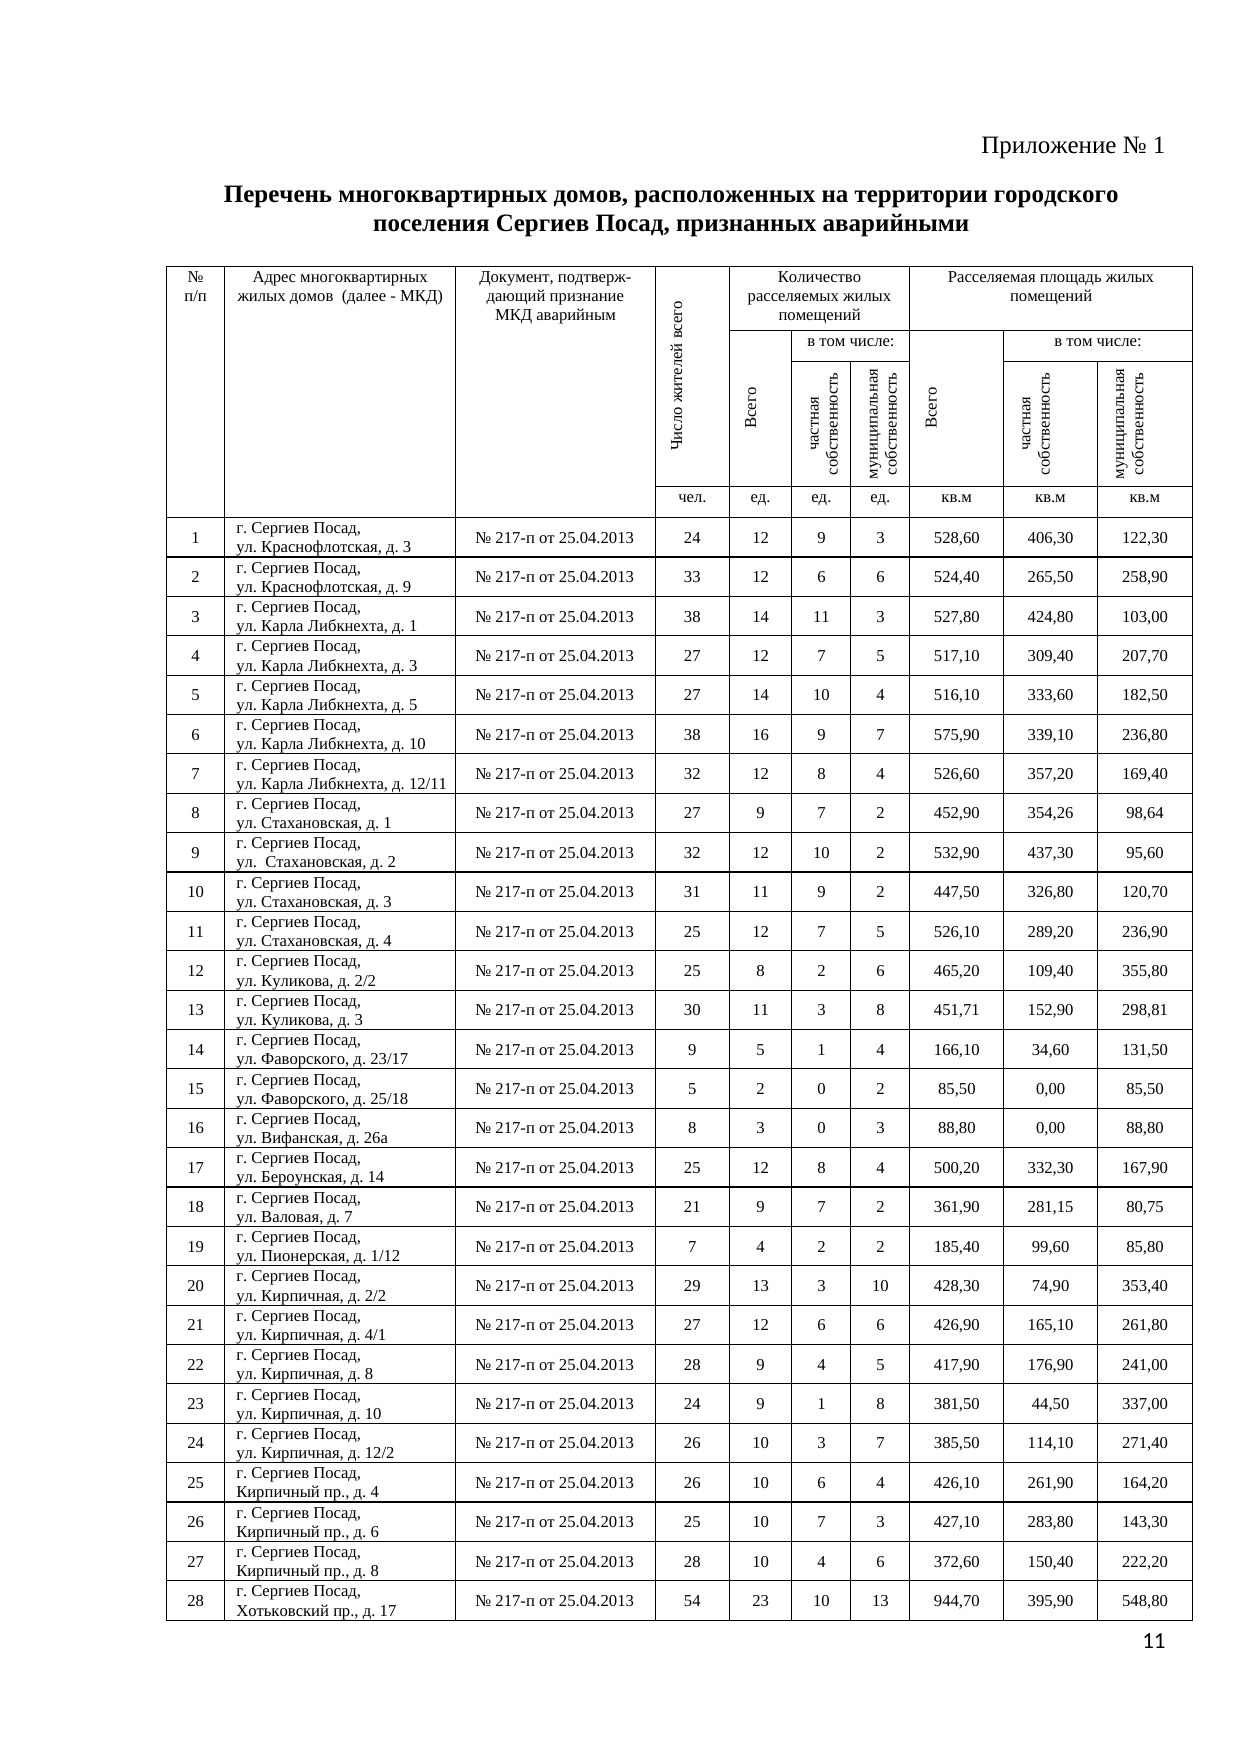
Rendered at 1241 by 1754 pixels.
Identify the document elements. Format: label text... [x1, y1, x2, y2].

table_header Количество расселяемых жилых помещений [730, 267, 909, 330]
table_cell 38 [656, 597, 729, 635]
table_cell 381,50 [910, 1384, 1003, 1423]
table_cell 526,10 [910, 912, 1003, 950]
table_cell № 217-п от 25.04.2013 [456, 676, 655, 714]
table_cell 9 [792, 873, 850, 911]
table_cell 12 [730, 1148, 791, 1186]
table_cell № 217-п от 25.04.2013 [456, 1266, 655, 1304]
table_cell № 217-п от 25.04.2013 [456, 754, 655, 793]
table_cell 12 [730, 518, 791, 556]
table_cell г. Сергиев Посад, ул. Карла Либкнехта, д. 10 [225, 715, 455, 753]
table_cell 164,20 [1098, 1463, 1192, 1501]
table_cell 7 [792, 794, 850, 832]
table_cell 6 [792, 558, 850, 596]
table_cell 25 [656, 1148, 729, 1186]
table_cell 30 [656, 991, 729, 1029]
table_cell 6 [792, 1463, 850, 1501]
table_cell 29 [656, 1266, 729, 1304]
table_cell 4 [851, 754, 909, 793]
table_cell 289,20 [1004, 912, 1097, 950]
table_cell кв.м [910, 487, 1003, 517]
table_cell 13 [851, 1581, 909, 1619]
table_cell 9 [730, 1188, 791, 1226]
table_cell ед. [851, 487, 909, 517]
table_cell № 217-п от 25.04.2013 [456, 833, 655, 871]
table_cell 4 [730, 1227, 791, 1265]
table_cell 10 [792, 833, 850, 871]
table_cell частная собственность [792, 362, 850, 486]
table_cell г. Сергиев Посад, ул. Валовая, д. 7 [225, 1188, 455, 1226]
table_cell г. Сергиев Посад, ул. Краснофлотская, д. 9 [225, 558, 455, 596]
table_cell 548,80 [1098, 1581, 1192, 1619]
table_cell 258,90 [1098, 558, 1192, 596]
table_cell чел. [656, 487, 729, 517]
table_cell № 217-п от 25.04.2013 [456, 794, 655, 832]
table_cell 2 [851, 794, 909, 832]
table_cell 80,75 [1098, 1188, 1192, 1226]
table_cell 5 [656, 1069, 729, 1108]
table_cell № 217-п от 25.04.2013 [456, 873, 655, 911]
table_header Адрес многоквартирных жилых домов (далее - МКД) [225, 267, 455, 517]
table_cell г. Сергиев Посад, ул. Вифанская, д. 26а [225, 1109, 455, 1147]
table_cell 24 [167, 1424, 224, 1462]
table_cell 11 [730, 873, 791, 911]
table_cell № 217-п от 25.04.2013 [456, 951, 655, 989]
table_cell 16 [167, 1109, 224, 1147]
table_cell 517,10 [910, 636, 1003, 674]
table_cell 10 [730, 1542, 791, 1580]
table_cell 6 [851, 558, 909, 596]
table_cell 0,00 [1004, 1109, 1097, 1147]
table_cell 13 [167, 991, 224, 1029]
table_cell 944,70 [910, 1581, 1003, 1619]
table_cell 12 [730, 1306, 791, 1344]
table_cell 31 [656, 873, 729, 911]
table_cell 28 [656, 1345, 729, 1383]
table_cell 451,71 [910, 991, 1003, 1029]
table_cell 1 [792, 1384, 850, 1423]
table_cell № 217-п от 25.04.2013 [456, 1188, 655, 1226]
table_cell 26 [167, 1503, 224, 1541]
table_cell 437,30 [1004, 833, 1097, 871]
table_cell 12 [730, 558, 791, 596]
table_cell 524,40 [910, 558, 1003, 596]
table_cell 265,50 [1004, 558, 1097, 596]
table_cell г. Сергиев Посад, ул. Пионерская, д. 1/12 [225, 1227, 455, 1265]
table_cell 11 [730, 991, 791, 1029]
table_cell № 217-п от 25.04.2013 [456, 1384, 655, 1423]
table_cell 447,50 [910, 873, 1003, 911]
table_cell № 217-п от 25.04.2013 [456, 1148, 655, 1186]
table_cell 10 [730, 1503, 791, 1541]
table_cell 298,81 [1098, 991, 1192, 1029]
table_cell 3 [851, 597, 909, 635]
table_cell 355,80 [1098, 951, 1192, 989]
table_cell 27 [167, 1542, 224, 1580]
table_cell ед. [730, 487, 791, 517]
table_cell 165,10 [1004, 1306, 1097, 1344]
table_cell 5 [851, 1345, 909, 1383]
table_cell 4 [792, 1345, 850, 1383]
table_cell 109,40 [1004, 951, 1097, 989]
table_cell 85,50 [910, 1069, 1003, 1108]
table_cell 5 [851, 636, 909, 674]
table_cell 8 [167, 794, 224, 832]
table_cell г. Сергиев Посад, ул. Карла Либкнехта, д. 5 [225, 676, 455, 714]
table_cell 98,64 [1098, 794, 1192, 832]
table_cell 26 [656, 1424, 729, 1462]
table_cell 283,80 [1004, 1503, 1097, 1541]
table_cell 9 [167, 833, 224, 871]
table_cell 27 [656, 636, 729, 674]
table_header № п/п [167, 267, 224, 517]
table_cell г. Сергиев Посад, ул. Куликова, д. 2/2 [225, 951, 455, 989]
table_cell 452,90 [910, 794, 1003, 832]
table_cell г. Сергиев Посад, ул. Стахановская, д. 2 [225, 833, 455, 871]
table_cell 10 [792, 1581, 850, 1619]
table_cell 88,80 [910, 1109, 1003, 1147]
table_cell 2 [730, 1069, 791, 1108]
table_cell 12 [730, 754, 791, 793]
table_cell 85,50 [1098, 1069, 1192, 1108]
table_cell 8 [656, 1109, 729, 1147]
table_cell 4 [167, 636, 224, 674]
table_cell 13 [730, 1266, 791, 1304]
table_cell г. Сергиев Посад, ул. Фаворского, д. 25/18 [225, 1069, 455, 1108]
table_cell 2 [851, 1227, 909, 1265]
table_cell 54 [656, 1581, 729, 1619]
table_cell 2 [792, 951, 850, 989]
table_cell Всего [910, 331, 1003, 486]
table_cell 7 [167, 754, 224, 793]
table_cell в том числе: [1004, 331, 1192, 361]
table_cell 21 [656, 1188, 729, 1226]
table_cell 11 [792, 597, 850, 635]
table_cell 26 [656, 1463, 729, 1501]
table_cell 12 [167, 951, 224, 989]
table_cell 261,80 [1098, 1306, 1192, 1344]
table_cell 8 [792, 754, 850, 793]
table_cell 25 [167, 1463, 224, 1501]
table_cell 25 [656, 912, 729, 950]
table_cell 27 [656, 676, 729, 714]
table_cell 385,50 [910, 1424, 1003, 1462]
table_cell 27 [656, 1306, 729, 1344]
table_cell 33 [656, 558, 729, 596]
table_cell 333,60 [1004, 676, 1097, 714]
table_cell 207,70 [1098, 636, 1192, 674]
table_cell 426,90 [910, 1306, 1003, 1344]
table_cell 32 [656, 833, 729, 871]
table_cell 15 [167, 1069, 224, 1108]
table_cell № 217-п от 25.04.2013 [456, 1542, 655, 1580]
table_cell 95,60 [1098, 833, 1192, 871]
table_cell 11 [167, 912, 224, 950]
table_cell 406,30 [1004, 518, 1097, 556]
table_cell № 217-п от 25.04.2013 [456, 991, 655, 1029]
table_cell 23 [730, 1581, 791, 1619]
table_cell 427,10 [910, 1503, 1003, 1541]
table_cell 6 [851, 1542, 909, 1580]
table_cell г. Сергиев Посад, Кирпичный пр., д. 8 [225, 1542, 455, 1580]
table_cell 7 [656, 1227, 729, 1265]
table_cell 185,40 [910, 1227, 1003, 1265]
table_cell № 217-п от 25.04.2013 [456, 715, 655, 753]
table_cell № 217-п от 25.04.2013 [456, 1424, 655, 1462]
table_cell 10 [792, 676, 850, 714]
table_cell 261,90 [1004, 1463, 1097, 1501]
table_cell № 217-п от 25.04.2013 [456, 518, 655, 556]
table_cell 10 [851, 1266, 909, 1304]
table_cell 372,60 [910, 1542, 1003, 1580]
table_cell 6 [851, 1306, 909, 1344]
table_cell 5 [851, 912, 909, 950]
table_cell 5 [730, 1030, 791, 1068]
table_cell 9 [730, 1345, 791, 1383]
table_cell 7 [851, 715, 909, 753]
table_cell 500,20 [910, 1148, 1003, 1186]
table_cell 6 [792, 1306, 850, 1344]
table_cell г. Сергиев Посад, ул. Стахановская, д. 1 [225, 794, 455, 832]
table_cell 337,00 [1098, 1384, 1192, 1423]
table_cell 85,80 [1098, 1227, 1192, 1265]
table_cell 20 [167, 1266, 224, 1304]
table_cell 103,00 [1098, 597, 1192, 635]
table_cell 4 [851, 1463, 909, 1501]
table_cell 9 [730, 794, 791, 832]
table_cell 2 [851, 1069, 909, 1108]
table_cell № 217-п от 25.04.2013 [456, 1227, 655, 1265]
table_cell 9 [656, 1030, 729, 1068]
table_cell № 217-п от 25.04.2013 [456, 636, 655, 674]
table_cell 9 [792, 715, 850, 753]
table_cell 34,60 [1004, 1030, 1097, 1068]
table_cell г. Сергиев Посад, Кирпичный пр., д. 4 [225, 1463, 455, 1501]
table_cell 236,80 [1098, 715, 1192, 753]
text Приложение № 1 [679, 130, 1165, 158]
table_cell 99,60 [1004, 1227, 1097, 1265]
table_cell 361,90 [910, 1188, 1003, 1226]
table_cell 38 [656, 715, 729, 753]
table_cell 22 [167, 1345, 224, 1383]
table_header Документ, подтверж-дающий признание МКД аварийным [456, 267, 655, 517]
table_cell 271,40 [1098, 1424, 1192, 1462]
table_cell муниципальная собственность [851, 362, 909, 486]
table_cell 18 [167, 1188, 224, 1226]
table_cell 12 [730, 912, 791, 950]
table_cell 236,90 [1098, 912, 1192, 950]
table_cell 528,60 [910, 518, 1003, 556]
table_cell 28 [167, 1581, 224, 1619]
table_cell 24 [656, 518, 729, 556]
table_cell 575,90 [910, 715, 1003, 753]
table_cell № 217-п от 25.04.2013 [456, 1030, 655, 1068]
table_cell 88,80 [1098, 1109, 1192, 1147]
table_cell частная собственность [1004, 362, 1097, 486]
table_cell 395,90 [1004, 1581, 1097, 1619]
table_cell г. Сергиев Посад, ул. Фаворского, д. 23/17 [225, 1030, 455, 1068]
table_cell 16 [730, 715, 791, 753]
table_cell 326,80 [1004, 873, 1097, 911]
table_cell 114,10 [1004, 1424, 1097, 1462]
table_cell 3 [851, 1503, 909, 1541]
table_cell г. Сергиев Посад, Кирпичный пр., д. 6 [225, 1503, 455, 1541]
table_cell 182,50 [1098, 676, 1192, 714]
table_cell 24 [656, 1384, 729, 1423]
table_cell 10 [730, 1424, 791, 1462]
table_cell 21 [167, 1306, 224, 1344]
table_cell 2 [851, 873, 909, 911]
table_cell 131,50 [1098, 1030, 1192, 1068]
table_cell 309,40 [1004, 636, 1097, 674]
table_cell 23 [167, 1384, 224, 1423]
table_cell № 217-п от 25.04.2013 [456, 1109, 655, 1147]
table_cell № 217-п от 25.04.2013 [456, 558, 655, 596]
table_cell 8 [851, 1384, 909, 1423]
table_cell 25 [656, 1503, 729, 1541]
table_cell 7 [851, 1424, 909, 1462]
table_cell 7 [792, 1188, 850, 1226]
table_cell 0 [792, 1069, 850, 1108]
table_cell 281,15 [1004, 1188, 1097, 1226]
table_cell 14 [167, 1030, 224, 1068]
table_cell 465,20 [910, 951, 1003, 989]
table_cell 3 [730, 1109, 791, 1147]
table_cell г. Сергиев Посад, ул. Стахановская, д. 3 [225, 873, 455, 911]
table_cell 1 [167, 518, 224, 556]
table_cell 12 [730, 636, 791, 674]
table_cell 428,30 [910, 1266, 1003, 1304]
text Перечень многоквартирных домов, расположенных на территории городского поселения Сергиев Посад, признанных аварийными [177, 179, 1165, 237]
table_cell 166,10 [910, 1030, 1003, 1068]
table_cell 7 [792, 1503, 850, 1541]
table_cell г. Сергиев Посад, ул. Стахановская, д. 4 [225, 912, 455, 950]
table_cell муниципальная собственность [1098, 362, 1192, 486]
table_cell 44,50 [1004, 1384, 1097, 1423]
table_cell 241,00 [1098, 1345, 1192, 1383]
table_cell г. Сергиев Посад, ул. Карла Либкнехта, д. 3 [225, 636, 455, 674]
table_cell г. Сергиев Посад, Хотьковский пр., д. 17 [225, 1581, 455, 1619]
table_cell в том числе: [792, 331, 909, 361]
table_cell 169,40 [1098, 754, 1192, 793]
table_cell г. Сергиев Посад, ул. Карла Либкнехта, д. 1 [225, 597, 455, 635]
table_cell 3 [851, 1109, 909, 1147]
table_cell 152,90 [1004, 991, 1097, 1029]
table_cell № 217-п от 25.04.2013 [456, 1345, 655, 1383]
table_cell 5 [167, 676, 224, 714]
table_cell 10 [730, 1463, 791, 1501]
table_cell № 217-п от 25.04.2013 [456, 1463, 655, 1501]
table_cell 7 [792, 636, 850, 674]
table_cell 3 [792, 1424, 850, 1462]
table_cell 167,90 [1098, 1148, 1192, 1186]
table_cell 9 [792, 518, 850, 556]
table_cell 526,60 [910, 754, 1003, 793]
table_cell г. Сергиев Посад, ул. Карла Либкнехта, д. 12/11 [225, 754, 455, 793]
table_cell 4 [851, 676, 909, 714]
table_cell 176,90 [1004, 1345, 1097, 1383]
table_cell 2 [167, 558, 224, 596]
table_cell 14 [730, 676, 791, 714]
table_cell 4 [851, 1030, 909, 1068]
table_header Число жителей всего [656, 267, 729, 486]
table_cell № 217-п от 25.04.2013 [456, 912, 655, 950]
table_cell г. Сергиев Посад, ул. Бероунская, д. 14 [225, 1148, 455, 1186]
table_cell г. Сергиев Посад, ул. Кирпичная, д. 8 [225, 1345, 455, 1383]
table_cell 122,30 [1098, 518, 1192, 556]
table_cell 6 [851, 951, 909, 989]
table_cell 9 [730, 1384, 791, 1423]
table_cell 14 [730, 597, 791, 635]
table_cell ед. [792, 487, 850, 517]
table_cell 424,80 [1004, 597, 1097, 635]
table_cell № 217-п от 25.04.2013 [456, 1503, 655, 1541]
table_cell 25 [656, 951, 729, 989]
table_cell 2 [851, 1188, 909, 1226]
table_cell 120,70 [1098, 873, 1192, 911]
table_cell г. Сергиев Посад, ул. Кирпичная, д. 4/1 [225, 1306, 455, 1344]
table_cell 222,20 [1098, 1542, 1192, 1580]
table_cell 532,90 [910, 833, 1003, 871]
table_header Расселяемая площадь жилых помещений [910, 267, 1192, 330]
table_cell 7 [792, 912, 850, 950]
table_cell 2 [851, 833, 909, 871]
table_cell 2 [792, 1227, 850, 1265]
table_cell Всего [730, 331, 791, 486]
table_cell 143,30 [1098, 1503, 1192, 1541]
table_cell г. Сергиев Посад, ул. Кирпичная, д. 10 [225, 1384, 455, 1423]
table_cell № 217-п от 25.04.2013 [456, 1069, 655, 1108]
table_cell 28 [656, 1542, 729, 1580]
table_cell 8 [730, 951, 791, 989]
table_cell г. Сергиев Посад, ул. Краснофлотская, д. 3 [225, 518, 455, 556]
table_cell 332,30 [1004, 1148, 1097, 1186]
table_cell № 217-п от 25.04.2013 [456, 597, 655, 635]
table_cell кв.м [1098, 487, 1192, 517]
table_cell 3 [851, 518, 909, 556]
table_cell 357,20 [1004, 754, 1097, 793]
table_cell 527,80 [910, 597, 1003, 635]
table_cell 3 [792, 991, 850, 1029]
table_cell № 217-п от 25.04.2013 [456, 1306, 655, 1344]
table_cell 339,10 [1004, 715, 1097, 753]
table_cell 8 [851, 991, 909, 1029]
table_cell 417,90 [910, 1345, 1003, 1383]
table_cell 19 [167, 1227, 224, 1265]
table_cell 3 [167, 597, 224, 635]
table_cell 6 [167, 715, 224, 753]
table_cell 4 [792, 1542, 850, 1580]
table_cell 4 [851, 1148, 909, 1186]
table_cell 74,90 [1004, 1266, 1097, 1304]
table_cell 353,40 [1098, 1266, 1192, 1304]
table_cell 516,10 [910, 676, 1003, 714]
table_cell г. Сергиев Посад, ул. Куликова, д. 3 [225, 991, 455, 1029]
table_cell кв.м [1004, 487, 1097, 517]
table_cell г. Сергиев Посад, ул. Кирпичная, д. 12/2 [225, 1424, 455, 1462]
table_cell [456, 1581, 655, 1619]
table_cell 426,10 [910, 1463, 1003, 1501]
table_cell 0,00 [1004, 1069, 1097, 1108]
table_cell 1 [792, 1030, 850, 1068]
table_cell 32 [656, 754, 729, 793]
table_cell 17 [167, 1148, 224, 1186]
table_cell 150,40 [1004, 1542, 1097, 1580]
table_cell 354,26 [1004, 794, 1097, 832]
table_cell 27 [656, 794, 729, 832]
table_cell 12 [730, 833, 791, 871]
table_cell 8 [792, 1148, 850, 1186]
table_cell 3 [792, 1266, 850, 1304]
table_cell 0 [792, 1109, 850, 1147]
table_cell 10 [167, 873, 224, 911]
table_cell г. Сергиев Посад, ул. Кирпичная, д. 2/2 [225, 1266, 455, 1304]
